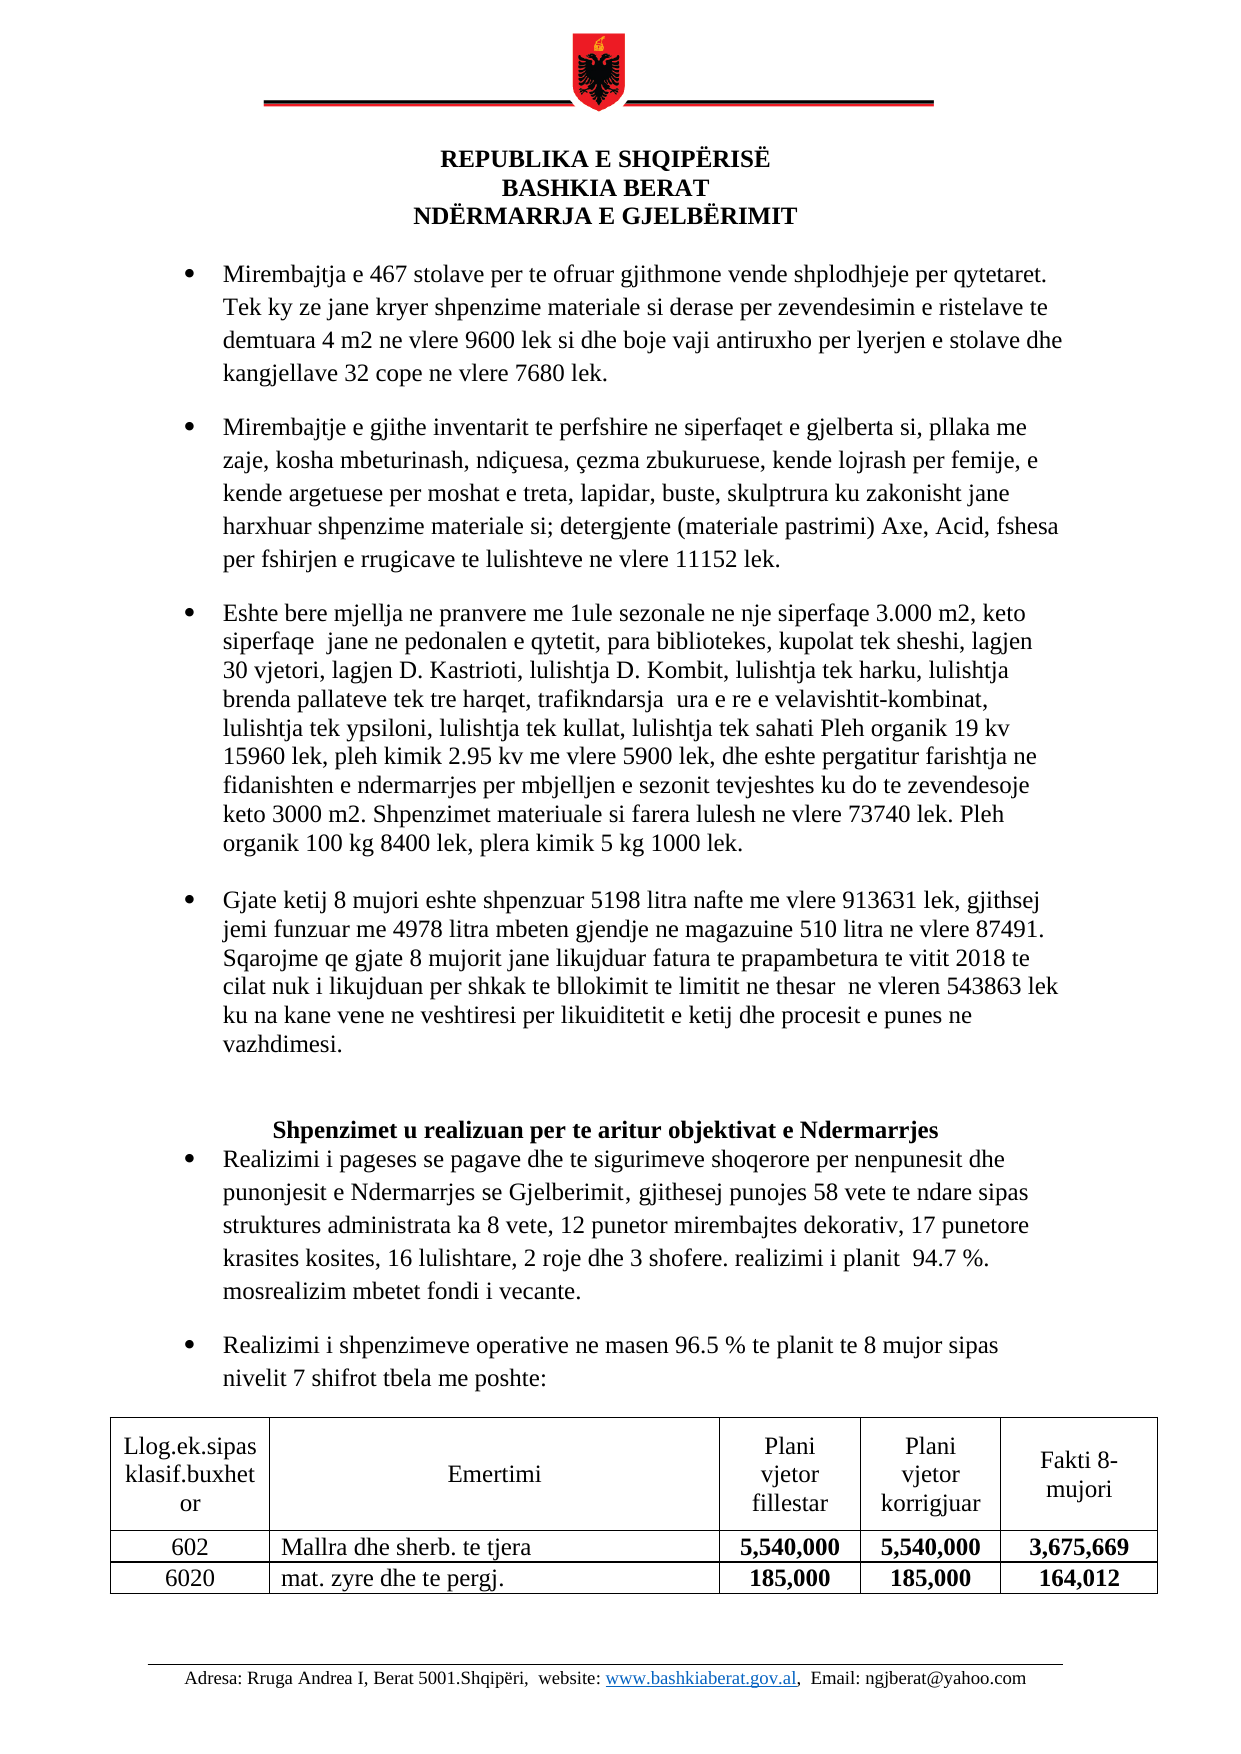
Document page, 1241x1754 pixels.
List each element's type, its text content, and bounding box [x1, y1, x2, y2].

table_header Llog.ek.sipas klasif.buxhetor [111, 1418, 269, 1530]
table_cell 185,000 [861, 1563, 1000, 1593]
table_cell Mallra dhe sherb. te tjera [270, 1531, 719, 1561]
table_header Plani vjetor korrigjuar [861, 1418, 1000, 1530]
table_cell 3,675,669 [1001, 1531, 1157, 1561]
list Realizimi i pageses se pagave dhe te sigurimeve shoqerore per nenpunesit dhe punonjesit e Ndermarrjes se Gjelberimit‚ gjithesej punojes 58 vete te ndare sipas struktures administrata ka 8 vete, 12 punetor mirembajtes dekorativ, 17 punetore krasites kosites, 16 lulishtare, 2 roje dhe 3 shofere. realizimi i planit 94.7 %. mosrealizim mbetet fondi i vecante. [185, 1144, 1063, 1305]
picture [255, 31, 942, 114]
list Mirembajtje e gjithe inventarit te perfshire ne siperfaqet e gjelberta si, pllaka me zaje, kosha mbeturinash, ndiçuesa, çezma zbukuruese, kende lojrash per femije, e kende argetuese per moshat e treta, lapidar, buste, skulptrura ku zakonisht jane harxhuar shpenzime materiale si; detergjente (materiale pastrimi) Axe, Acid, fshesa per fshirjen e rrugicave te lulishteve ne vlere 11152 lek. [185, 412, 1063, 573]
table_header Plani vjetor fillestar [720, 1418, 860, 1530]
table_cell 6020 [111, 1563, 269, 1593]
table_cell 602 [111, 1531, 269, 1561]
list Eshte bere mjellja ne pranvere me 1ule sezonale ne nje siperfaqe 3.000 m2, keto siperfaqe jane ne pedonalen e qytetit, para bibliotekes, kupolat tek sheshi, lagjen 30 vjetori, lagjen D. Kastrioti, lulishtja D. Kombit, lulishtja tek harku, lulishtja brenda pallateve tek tre harqet, trafikndarsja ura e re e velavishtit-kombinat, lulishtja tek ypsiloni, lulishtja tek kullat, lulishtja tek sahati Pleh organik 19 kv 15960 lek, pleh kimik 2.95 kv me vlere 5900 lek, dhe eshte pergatitur farishtja ne fidanishten e ndermarrjes per mbjelljen e sezonit tevjeshtes ku do te zevendesoje keto 3000 m2. Shpenzimet materiuale si farera lulesh ne vlere 73740 lek. Pleh organik 100 kg 8400 lek, plera kimik 5 kg 1000 lek. [185, 598, 1063, 856]
list Realizimi i shpenzimeve operative ne masen 96.5 % te planit te 8 mujor sipas nivelit 7 shifrot tbela me poshte: [185, 1330, 1063, 1392]
text Shpenzimet u realizuan per te aritur objektivat e Ndermarrjes [148, 1115, 1063, 1144]
table_cell 164,012 [1001, 1563, 1157, 1593]
table_cell 5,540,000 [720, 1531, 860, 1561]
list Gjate ketij 8 mujori eshte shpenzuar 5198 litra nafte me vlere 913631 lek, gjithsej jemi funzuar me 4978 litra mbeten gjendje ne magazuine 510 litra ne vlere 87491. Sqarojme qe gjate 8 mujorit jane likujduar fatura te prapambetura te vitit 2018 te cilat nuk i likujduan per shkak te bllokimit te limitit ne thesar ne vleren 543863 lek ku na kane vene ne veshtiresi per likuiditetit e ketij dhe procesit e punes ne vazhdimesi. [185, 885, 1063, 1058]
table_header Emertimi [270, 1418, 719, 1530]
table_cell 185,000 [720, 1563, 860, 1593]
table_cell 5,540,000 [861, 1531, 1000, 1561]
table_cell mat. zyre dhe te pergj. [270, 1563, 719, 1593]
table_header Fakti 8-mujori [1001, 1418, 1157, 1530]
list Mirembajtja e 467 stolave per te ofruar gjithmone vende shplodhjeje per qytetaret. Tek ky ze jane kryer shpenzime materiale si derase per zevendesimin e ristelave te demtuara 4 m2 ne vlere 9600 lek si dhe boje vaji antiruxho per lyerjen e stolave dhe kangjellave 32 cope ne vlere 7680 lek. [185, 259, 1063, 387]
